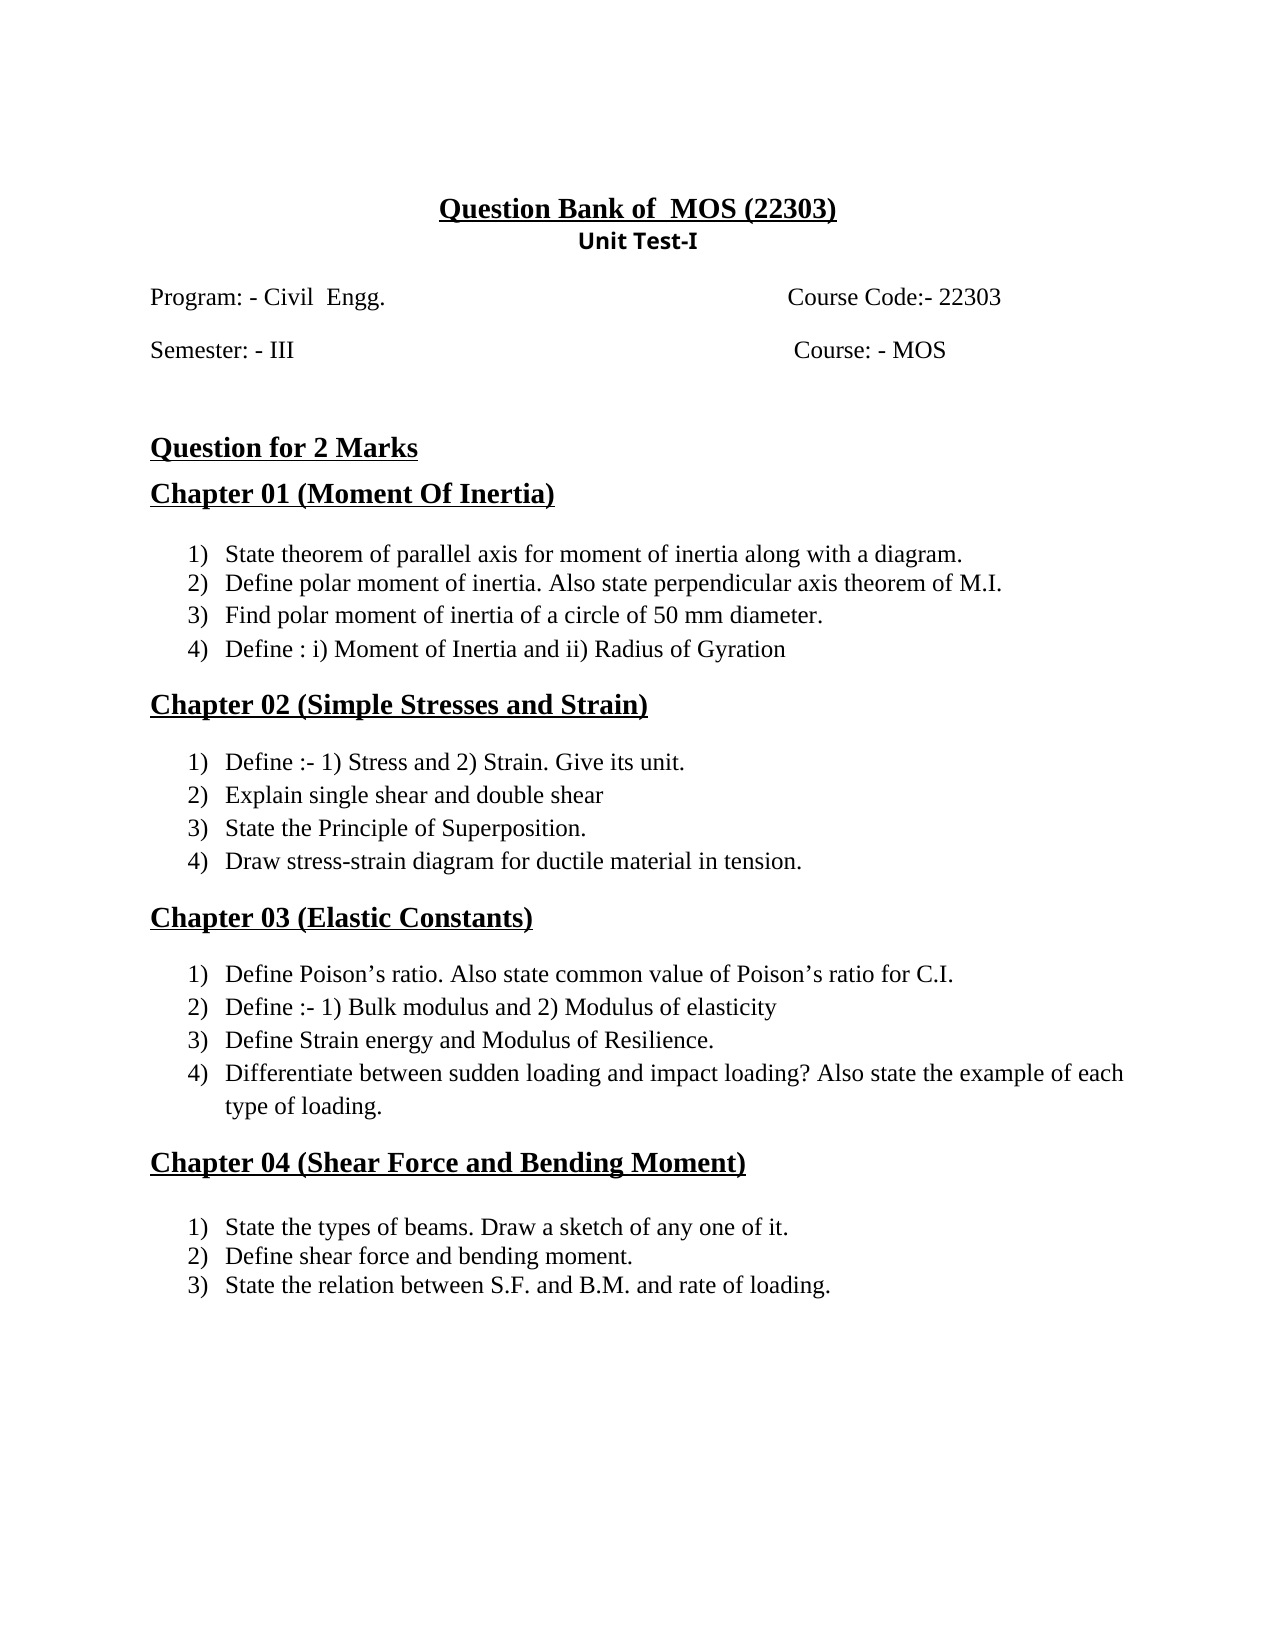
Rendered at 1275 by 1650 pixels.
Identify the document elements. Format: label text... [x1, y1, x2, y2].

list State the types of beams. Draw a sketch of any one of it. [187, 1212, 1125, 1241]
list Define : i) Moment of Inertia and ii) Radius of Gyration [187, 634, 1125, 662]
text Unit Test-I [150, 225, 1125, 256]
text Chapter 04 (Shear Force and Bending Moment) [150, 1145, 1125, 1179]
text Question for 2 Marks [150, 431, 1125, 464]
list Define polar moment of inertia. Also state perpendicular axis theorem of M.I. [187, 568, 1125, 596]
list Define shear force and bending moment. [187, 1241, 1125, 1270]
text Chapter 03 (Elastic Constants) [150, 900, 1125, 933]
list Differentiate between sudden loading and impact loading? Also state the example of each type of loading. [187, 1058, 1125, 1120]
list State the relation between S.F. and B.M. and rate of loading. [187, 1270, 1125, 1298]
list Define Poison’s ratio. Also state common value of Poison’s ratio for C.I. [187, 959, 1125, 988]
text Chapter 01 (Moment Of Inertia) [150, 477, 1125, 510]
list State theorem of parallel axis for moment of inertia along with a diagram. [187, 539, 1125, 568]
list Explain single shear and double shear [187, 780, 1125, 809]
list Draw stress-strain diagram for ductile material in tension. [187, 846, 1125, 875]
text Program: - Civil Engg. Course Code:- 22303 [150, 282, 1125, 310]
list Define :- 1) Stress and 2) Strain. Give its unit. [187, 747, 1125, 776]
text Chapter 02 (Simple Stresses and Strain) [150, 687, 1125, 721]
text Question Bank of MOS (22303) [150, 191, 1125, 225]
list Define Strain energy and Modulus of Resilience. [187, 1025, 1125, 1054]
list Find polar moment of inertia of a circle of 50 mm diameter. [187, 601, 1125, 629]
text Semester: - III Course: - MOS [150, 335, 1125, 364]
list State the Principle of Superposition. [187, 813, 1125, 842]
list Define :- 1) Bulk modulus and 2) Modulus of elasticity [187, 992, 1125, 1021]
